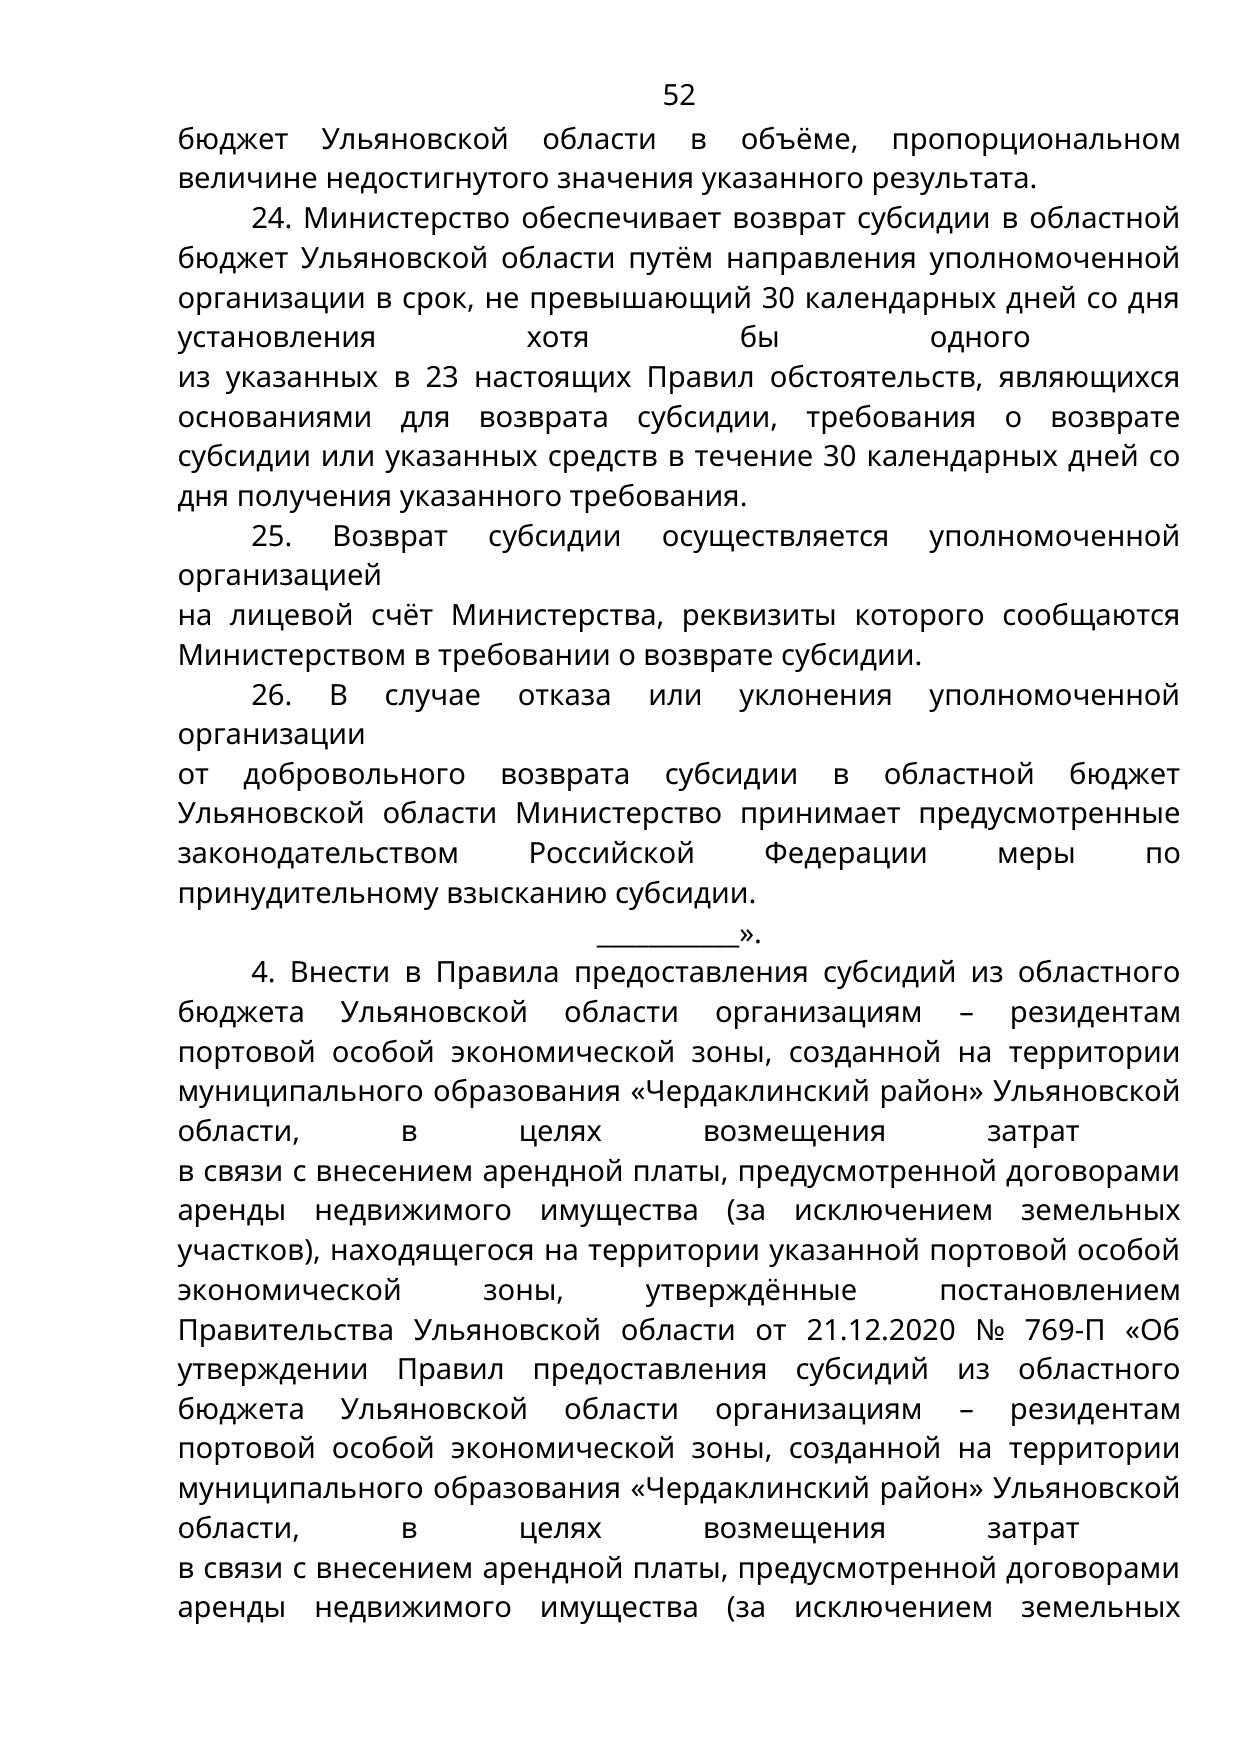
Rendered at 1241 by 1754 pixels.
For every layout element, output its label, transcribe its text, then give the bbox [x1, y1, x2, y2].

text ___________». [177, 912, 1181, 952]
text 26. В случае отказа или уклонения уполномоченной организации от добровольного возврата субсидии в областной бюджет Ульяновской области Министерство принимает предусмотренные законодательством Российской Федерации меры по принудительному взысканию субсидии. [177, 674, 1181, 912]
text 25. Возврат субсидии осуществляется уполномоченной организацией на лицевой счёт Министерства, реквизиты которого сообщаются Министерством в требовании о возврате субсидии. [177, 515, 1181, 674]
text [177, 118, 1181, 197]
text 24. Министерство обеспечивает возврат субсидии в областной бюджет Ульяновской области путём направления уполномоченной организации в срок, не превышающий 30 календарных дней со дня установления хотя бы одного из указанных в 23 настоящих Правил обстоятельств, являющихся основаниями для возврата субсидии, требования о возврате субсидии или указанных средств в течение 30 календарных дней со дня получения указанного требования. [177, 197, 1181, 515]
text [177, 952, 1181, 1626]
